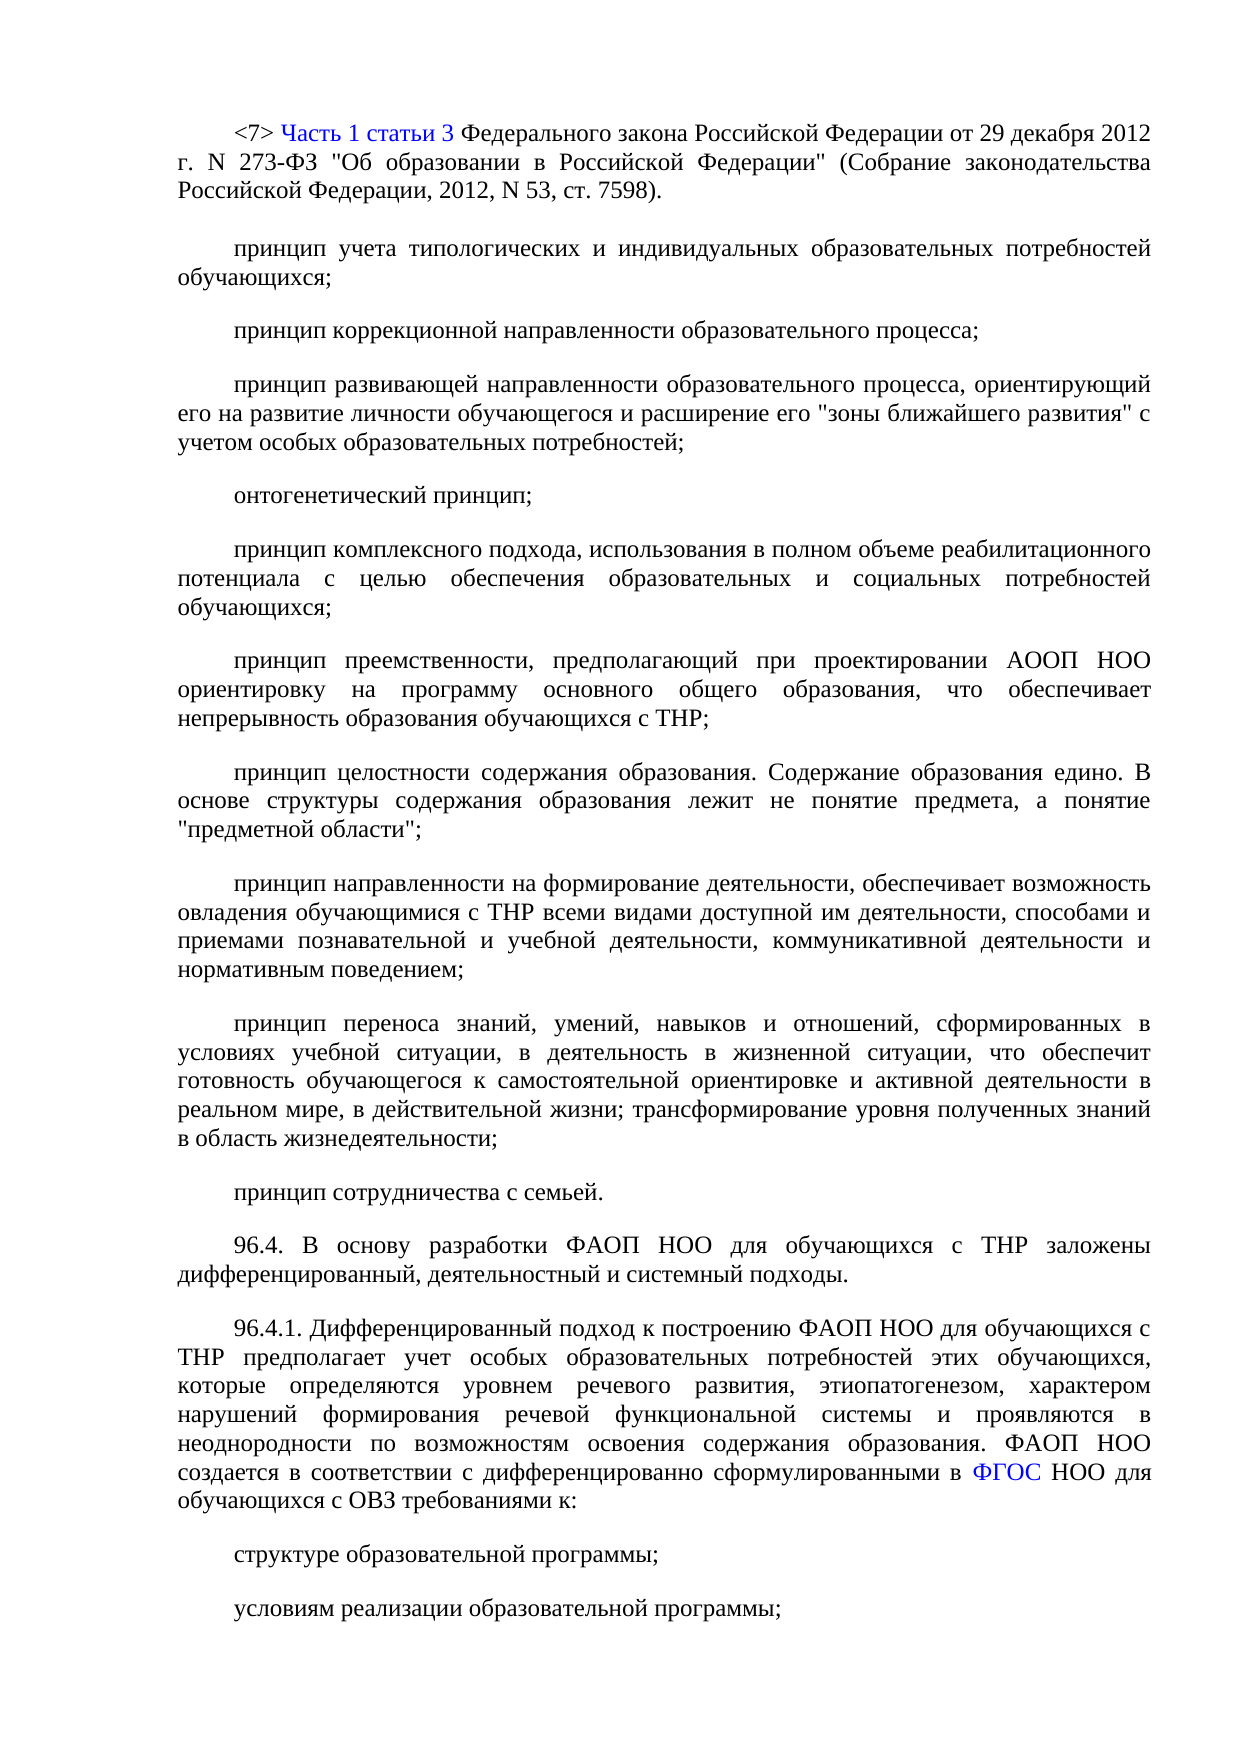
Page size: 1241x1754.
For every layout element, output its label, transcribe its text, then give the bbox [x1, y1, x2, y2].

text принцип сотрудничества с семьей. [177, 1177, 1152, 1206]
text онтогенетический принцип; [177, 481, 1152, 509]
text принцип коррекционной направленности образовательного процесса; [177, 316, 1152, 344]
text принцип учета типологических и индивидуальных образовательных потребностей обучающихся; [177, 233, 1152, 291]
text принцип направленности на формирование деятельности, обеспечивает возможность овладения обучающимися с ТНР всеми видами доступной им деятельности, способами и приемами познавательной и учебной деятельности, коммуникативной деятельности и нормативным поведением; [177, 868, 1152, 983]
text принцип переноса знаний, умений, навыков и отношений, сформированных в условиях учебной ситуации, в деятельность в жизненной ситуации, что обеспечит готовность обучающегося к самостоятельной ориентировке и активной деятельности в реальном мире, в действительной жизни; трансформирование уровня полученных знаний в область жизнедеятельности; [177, 1008, 1152, 1152]
text условиям реализации образовательной программы; [177, 1593, 1152, 1622]
text структуре образовательной программы; [177, 1539, 1152, 1568]
text принцип развивающей направленности образовательного процесса, ориентирующий его на развитие личности обучающегося и расширение его "зоны ближайшего развития" с учетом особых образовательных потребностей; [177, 369, 1152, 456]
text принцип целостности содержания образования. Содержание образования едино. В основе структуры содержания образования лежит не понятие предмета, а понятие "предметной области"; [177, 757, 1152, 843]
text принцип преемственности, предполагающий при проектировании АООП НОО ориентировку на программу основного общего образования, что обеспечивает непрерывность образования обучающихся с ТНР; [177, 646, 1152, 732]
text <7> Часть 1 статьи 3 Федерального закона Российской Федерации от 29 декабря 2012 г. N 273-ФЗ "Об образовании в Российской Федерации" (Собрание законодательства Российской Федерации, 2012, N 53, ст. 7598). [177, 118, 1152, 204]
text принцип комплексного подхода, использования в полном объеме реабилитационного потенциала с целью обеспечения образовательных и социальных потребностей обучающихся; [177, 534, 1152, 621]
text 96.4.1. Дифференцированный подход к построению ФАОП НОО для обучающихся с ТНР предполагает учет особых образовательных потребностей этих обучающихся, которые определяются уровнем речевого развития, этиопатогенезом, характером нарушений формирования речевой функциональной системы и проявляются в неоднородности по возможностям освоения содержания образования. ФАОП НОО создается в соответствии с дифференцированно сформулированными в ФГОС НОО для обучающихся с ОВЗ требованиями к: [177, 1313, 1152, 1514]
text 96.4. В основу разработки ФАОП НОО для обучающихся с ТНР заложены дифференцированный, деятельностный и системный подходы. [177, 1231, 1152, 1288]
